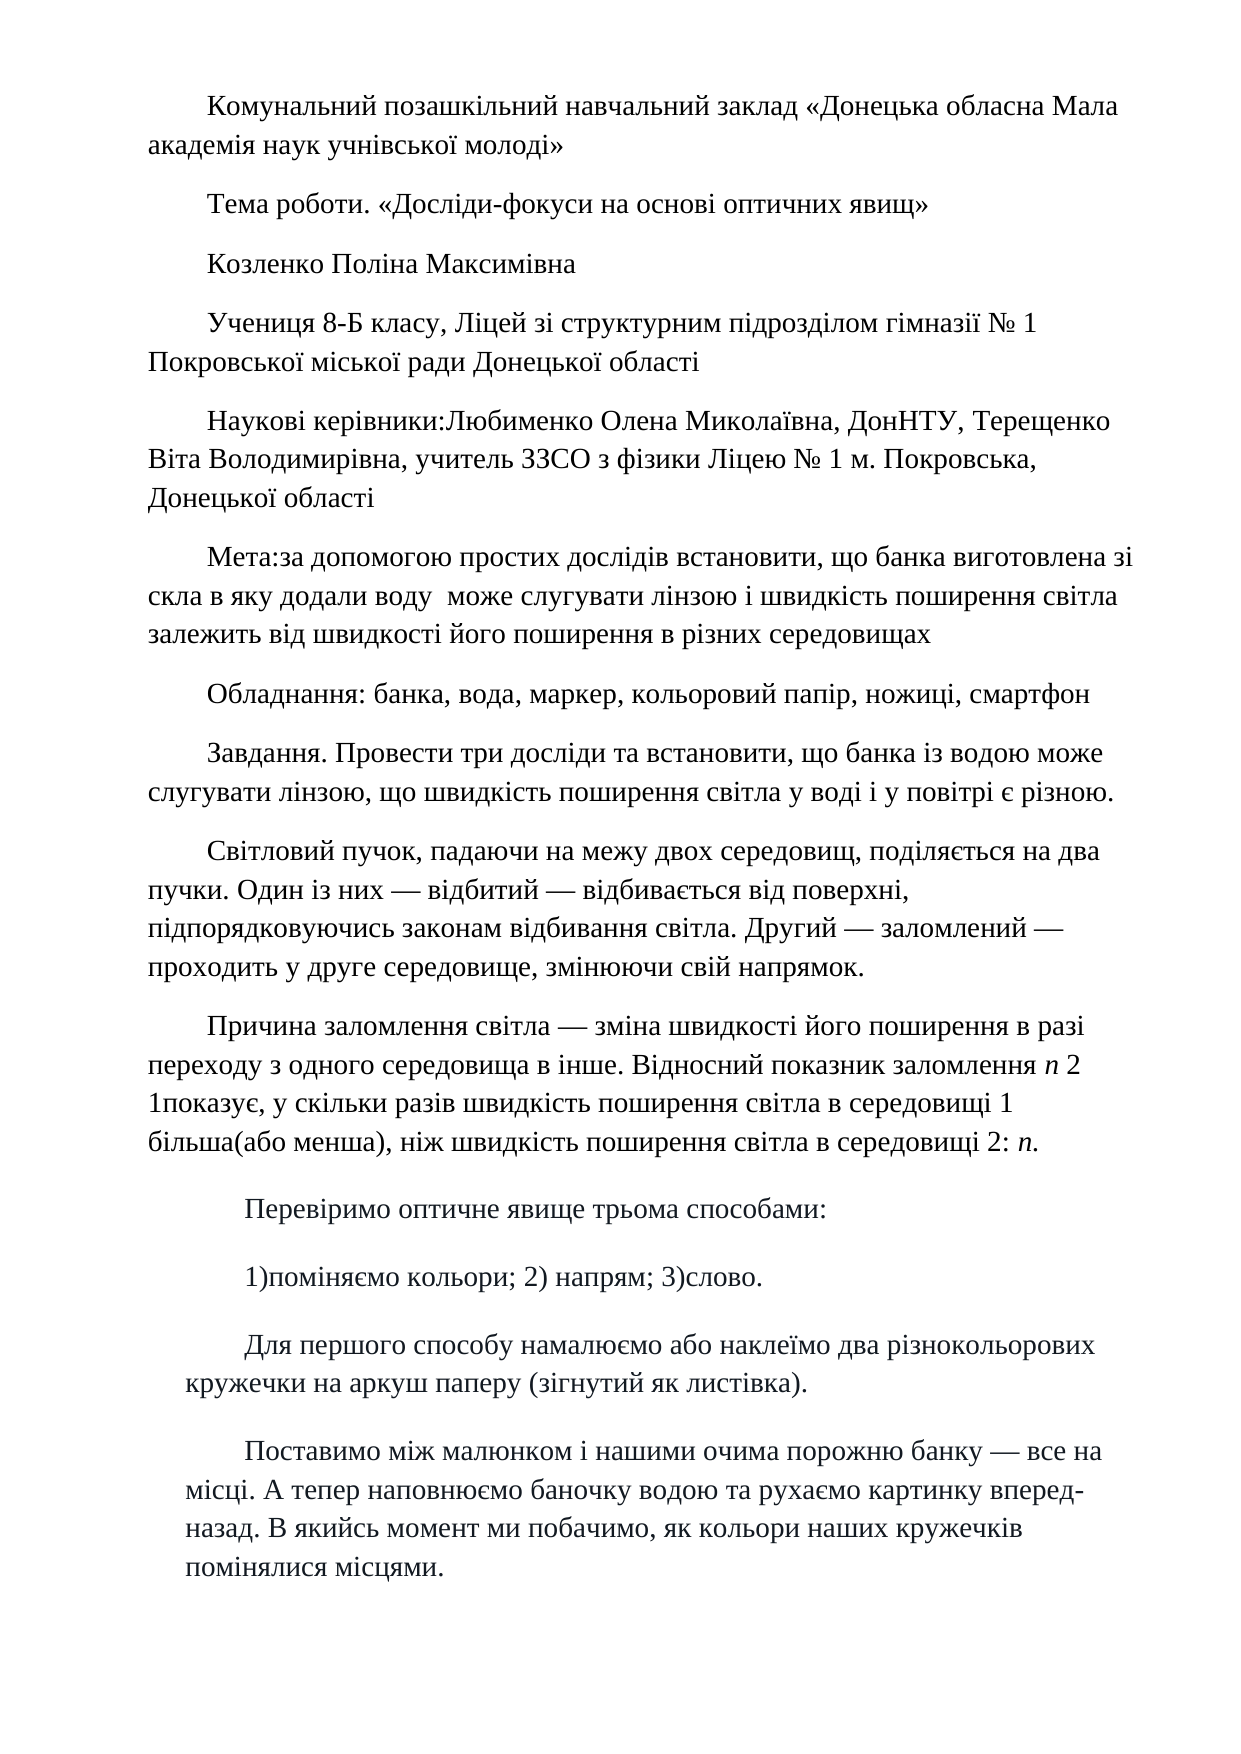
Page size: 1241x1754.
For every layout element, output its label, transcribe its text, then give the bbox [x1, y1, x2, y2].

text Поставимо між малюнком і нашими очима порожню банку — все на місці. А тепер наповнюємо баночку водою та рухаємо картинку вперед-назад. В якийсь момент ми побачимо, як кольори наших кружечків помінялися місцями. [185, 1433, 1152, 1582]
text Комунальний позашкільний навчальний заклад «Донецька обласна Мала академія наук учнівської молоді» [148, 88, 1152, 161]
text Козленко Поліна Максимівна [148, 246, 1152, 279]
text Причина заломлення світла — зміна швидкості його поширення в разі переходу з одного середовища в інше. Відносний показник заломлення n 2 1показує, у скільки разів швидкість поширення світла в середовищі 1 більша(або менша), ніж швидкість поширення світла в середовищі 2: n. [148, 1008, 1152, 1157]
text Світловий пучок, падаючи на межу двох середовищ, поділяється на два пучки. Один із них — відбитий — відбивається від поверхні, підпорядковуючись законам відбивання світла. Другий — заломлений — проходить у друге середовище, змінюючи свій напрямок. [148, 833, 1152, 982]
text Мета:за допомогою простих дослідів встановити, що банка виготовлена зі скла в яку додали воду може слугувати лінзою і швидкість поширення світла залежить від швидкості його поширення в різних середовищах [148, 539, 1152, 650]
text Завдання. Провести три досліди та встановити, що банка із водою може слугувати лінзою, що швидкість поширення світла у воді і у повітрі є різною. [148, 735, 1152, 807]
text 1)поміняємо кольори; 2) напрям; 3)слово. [185, 1259, 1152, 1293]
text Тема роботи. «Досліди-фокуси на основі оптичних явищ» [148, 186, 1152, 220]
text Для першого способу намалюємо або наклеїмо два різнокольорових кружечки на аркуш паперу (зігнутий як листівка). [185, 1327, 1152, 1399]
text Перевіримо оптичне явище трьома способами: [185, 1192, 1152, 1225]
text Учениця 8-Б класу, Ліцей зі структурним підрозділом гімназії № 1 Покровської міської ради Донецької області [148, 305, 1152, 377]
text Обладнання: банка, вода, маркер, кольоровий папір, ножиці, смартфон [148, 676, 1152, 709]
text Наукові керівники:Любименко Олена Миколаївна, ДонНТУ, Терещенко Віта Володимирівна, учитель ЗЗСО з фізики Ліцею № 1 м. Покровська, Донецької області [148, 403, 1152, 514]
